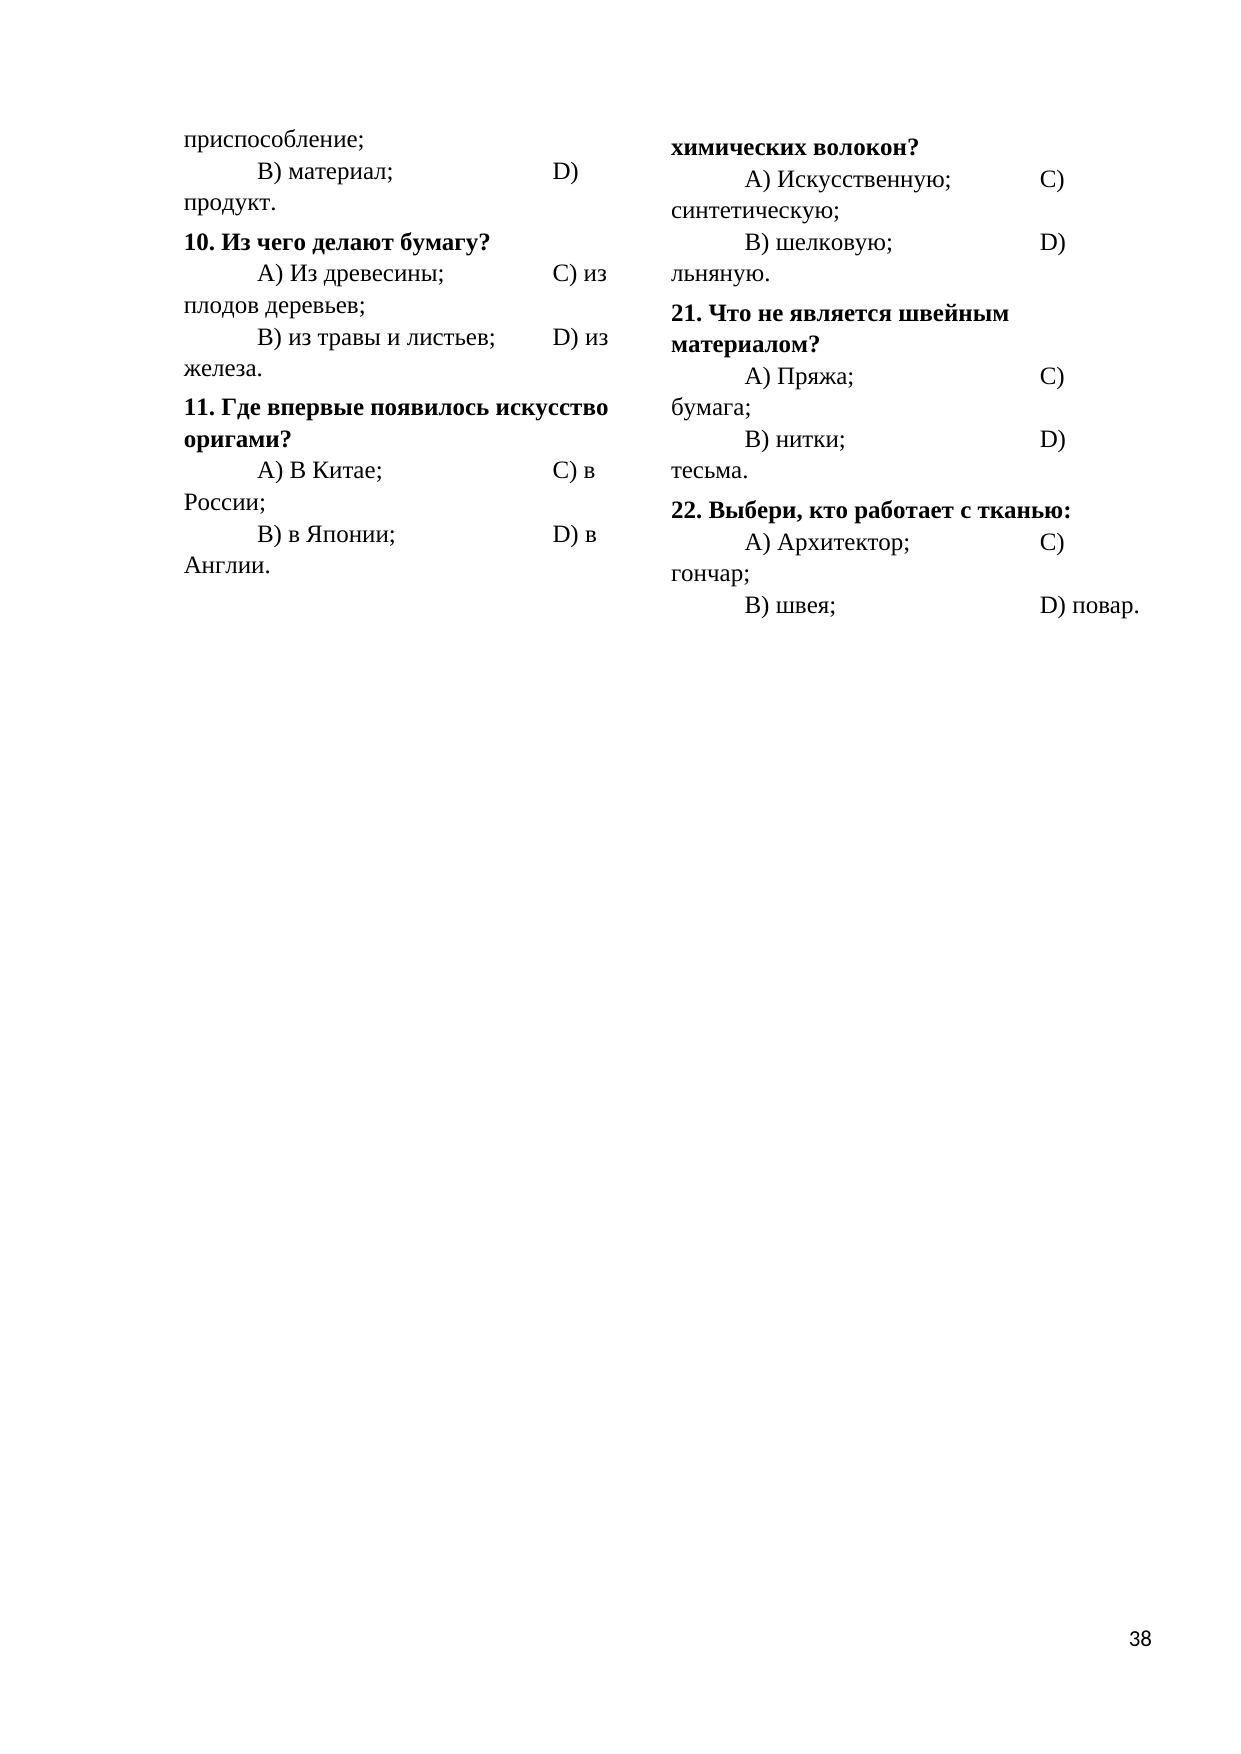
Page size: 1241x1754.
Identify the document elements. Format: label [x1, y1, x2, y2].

table_header [665, 118, 1152, 627]
table_header [177, 118, 664, 627]
